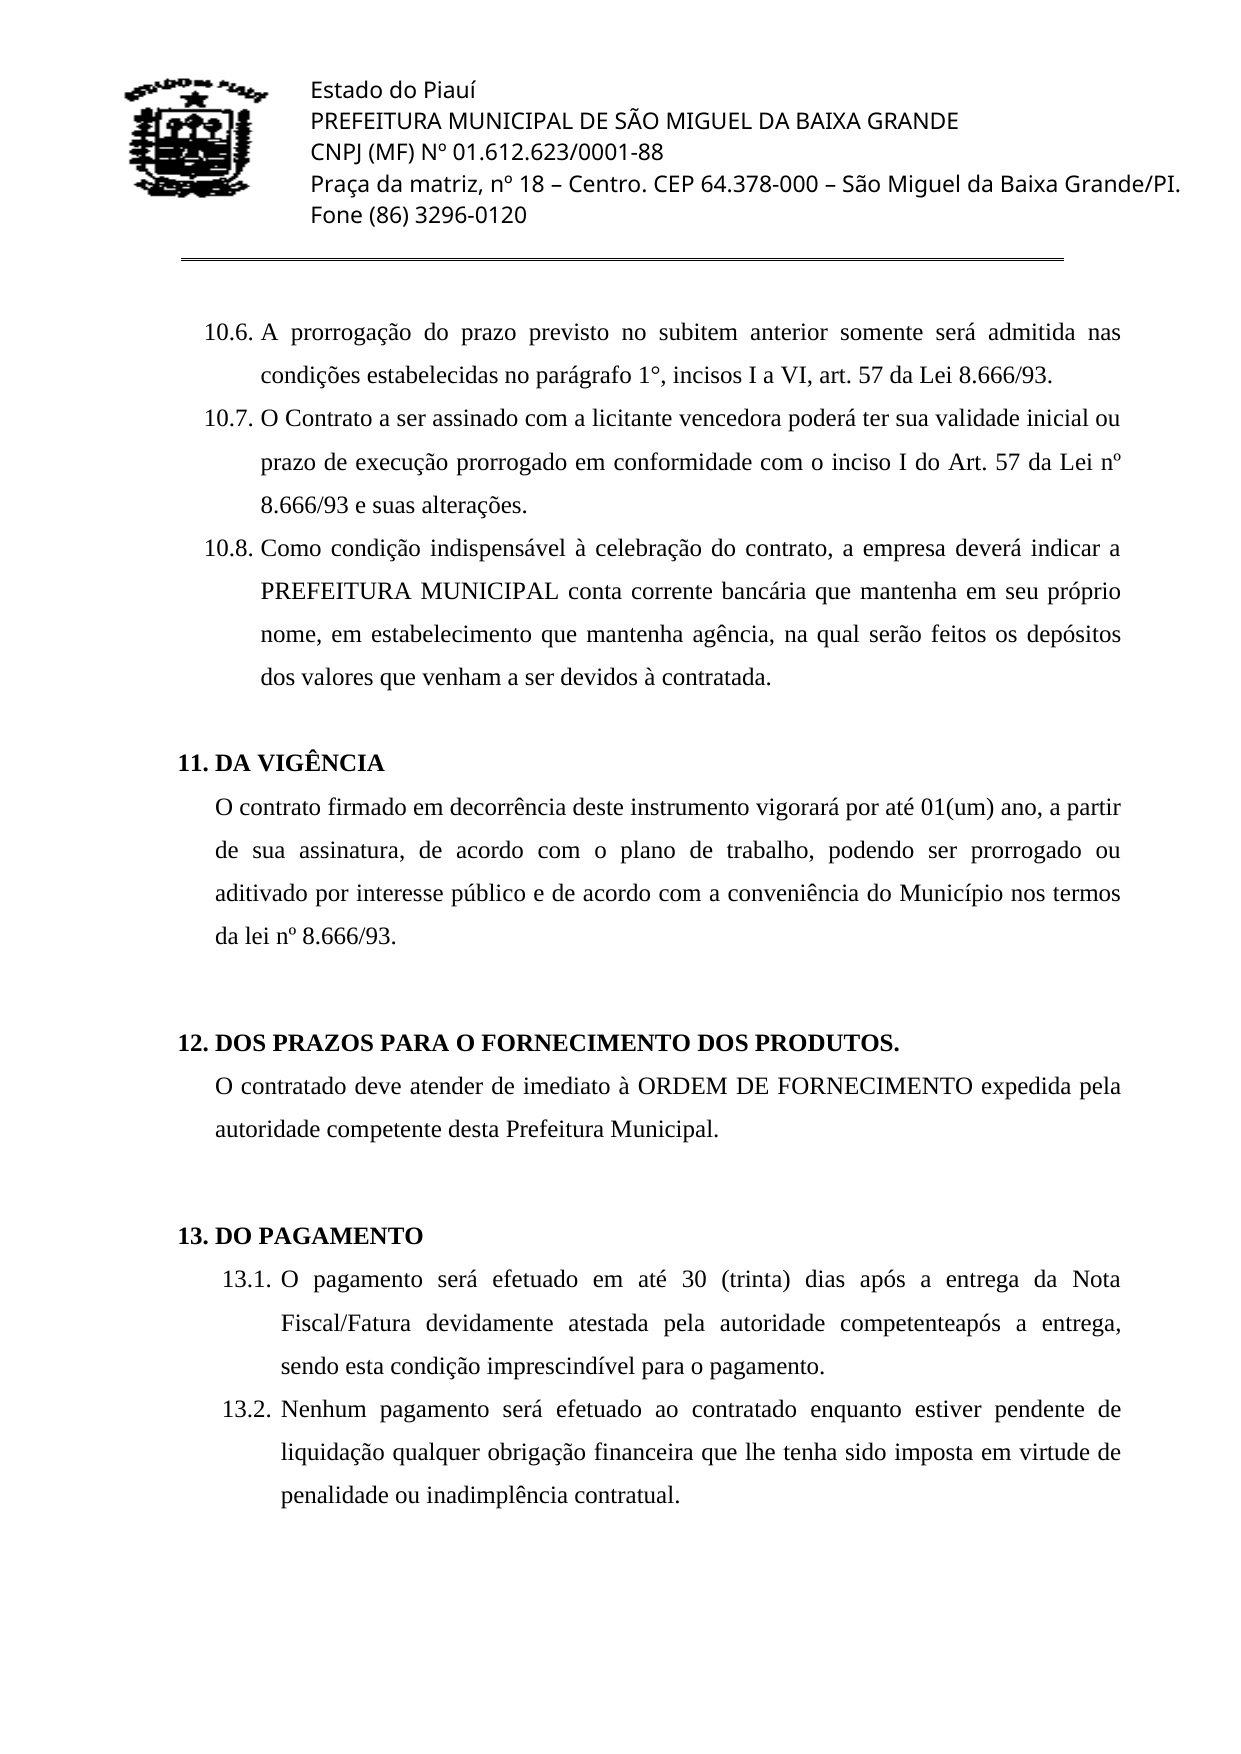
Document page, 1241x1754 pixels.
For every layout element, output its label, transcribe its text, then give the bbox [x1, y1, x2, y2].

list O contrato firmado em decorrência deste instrumento vigorará por até 01(um) ano, a partir de sua assinatura, de acordo com o plano de trabalho, podendo ser prorrogado ou aditivado por interesse público e de acordo com a conveniência do Município nos termos da lei nº 8.666/93. [215, 792, 1122, 950]
list A prorrogação do prazo previsto no subitem anterior somente será admitida nas condições estabelecidas no parágrafo 1°, incisos I a VI, art. 57 da Lei 8.666/93. [203, 317, 1122, 389]
picture [84, 59, 300, 207]
list O Contrato a ser assinado com a licitante vencedora poderá ter sua validade inicial ou prazo de execução prorrogado em conformidade com o inciso I do Art. 57 da Lei nº 8.666/93 e suas alterações. [203, 403, 1122, 518]
list DO PAGAMENTO [177, 1221, 1122, 1250]
list DA VIGÊNCIA [177, 748, 1122, 777]
list Nenhum pagamento será efetuado ao contratado enquanto estiver pendente de liquidação qualquer obrigação financeira que lhe tenha sido imposta em virtude de penalidade ou inadimplência contratual. [222, 1394, 1122, 1509]
list Como condição indispensável à celebração do contrato, a empresa deverá indicar a PREFEITURA MUNICIPAL conta corrente bancária que mantenha em seu próprio nome, em estabelecimento que mantenha agência, na qual serão feitos os depósitos dos valores que venham a ser devidos à contratada. [203, 533, 1122, 691]
list O contratado deve atender de imediato à ORDEM DE FORNECIMENTO expedida pela autoridade competente desta Prefeitura Municipal. [215, 1071, 1122, 1143]
list O pagamento será efetuado em até 30 (trinta) dias após a entrega da Nota Fiscal/Fatura devidamente atestada pela autoridade competenteapós a entrega, sendo esta condição imprescindível para o pagamento. [222, 1264, 1122, 1379]
list DOS PRAZOS PARA O FORNECIMENTO DOS PRODUTOS. [177, 1028, 1122, 1057]
